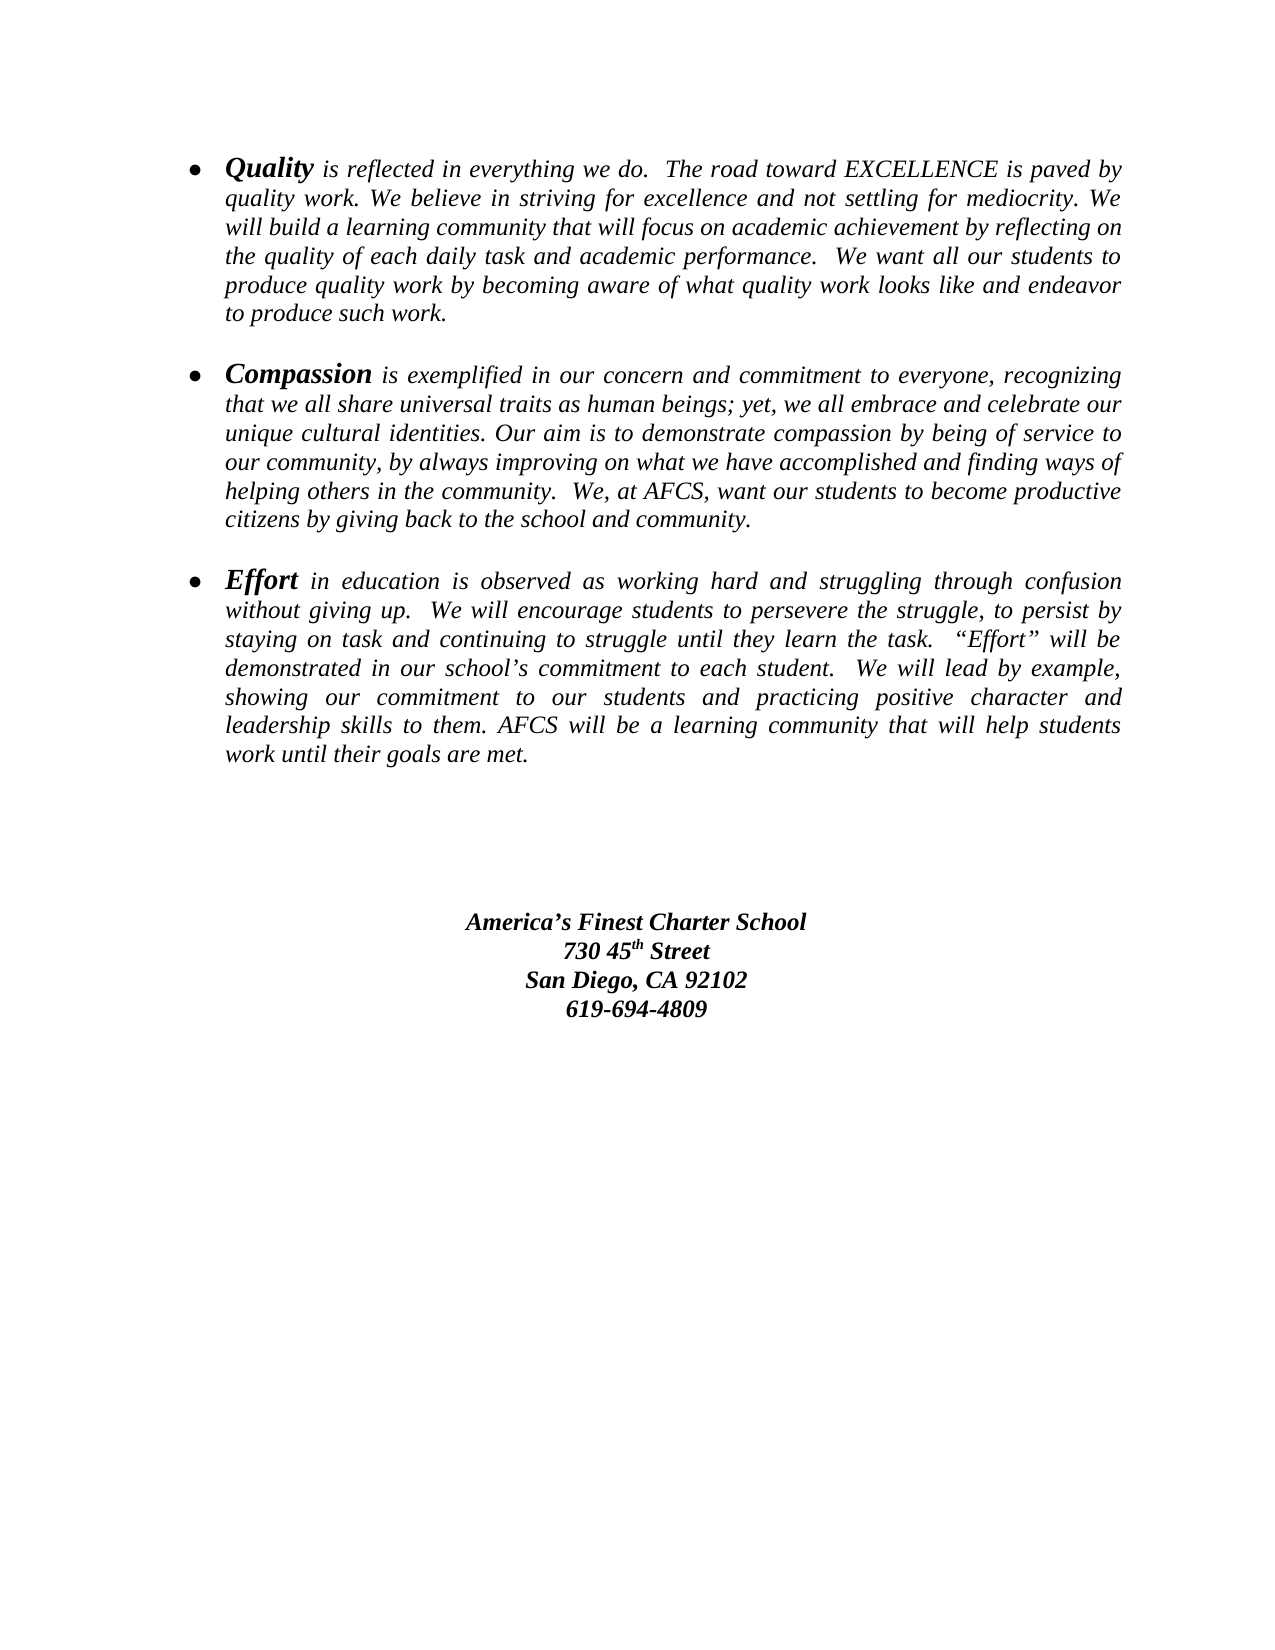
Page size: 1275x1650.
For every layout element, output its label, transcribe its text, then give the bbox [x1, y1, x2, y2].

list Effort in education is observed as working hard and struggling through confusion without giving up. We will encourage students to persevere the struggle, to persist by staying on task and continuing to struggle until they learn the task. “Effort” will be demonstrated in our school’s commitment to each student. We will lead by example, showing our commitment to our students and practicing positive character and leadership skills to them. AFCS will be a learning community that will help students work until their goals are met. [187, 562, 1125, 768]
text 619-694-4809 [150, 994, 1125, 1022]
list Quality is reflected in everything we do. The road toward EXCELLENCE is paved by quality work. We believe in striving for excellence and not settling for mediocrity. We will build a learning community that will focus on academic achievement by reflecting on the quality of each daily task and academic performance. We want all our students to produce quality work by becoming aware of what quality work looks like and endeavor to produce such work. [187, 150, 1125, 327]
list Compassion is exemplified in our concern and commitment to everyone, recognizing that we all share universal traits as human beings; yet, we all embrace and celebrate our unique cultural identities. Our aim is to demonstrate compassion by being of service to our community, by always improving on what we have accomplished and finding ways of helping others in the community. We, at AFCS, want our students to become productive citizens by giving back to the school and community. [187, 356, 1125, 533]
text San Diego, CA 92102 [150, 965, 1125, 994]
text America’s Finest Charter School [150, 907, 1125, 936]
text 730 45th Street [150, 936, 1125, 965]
